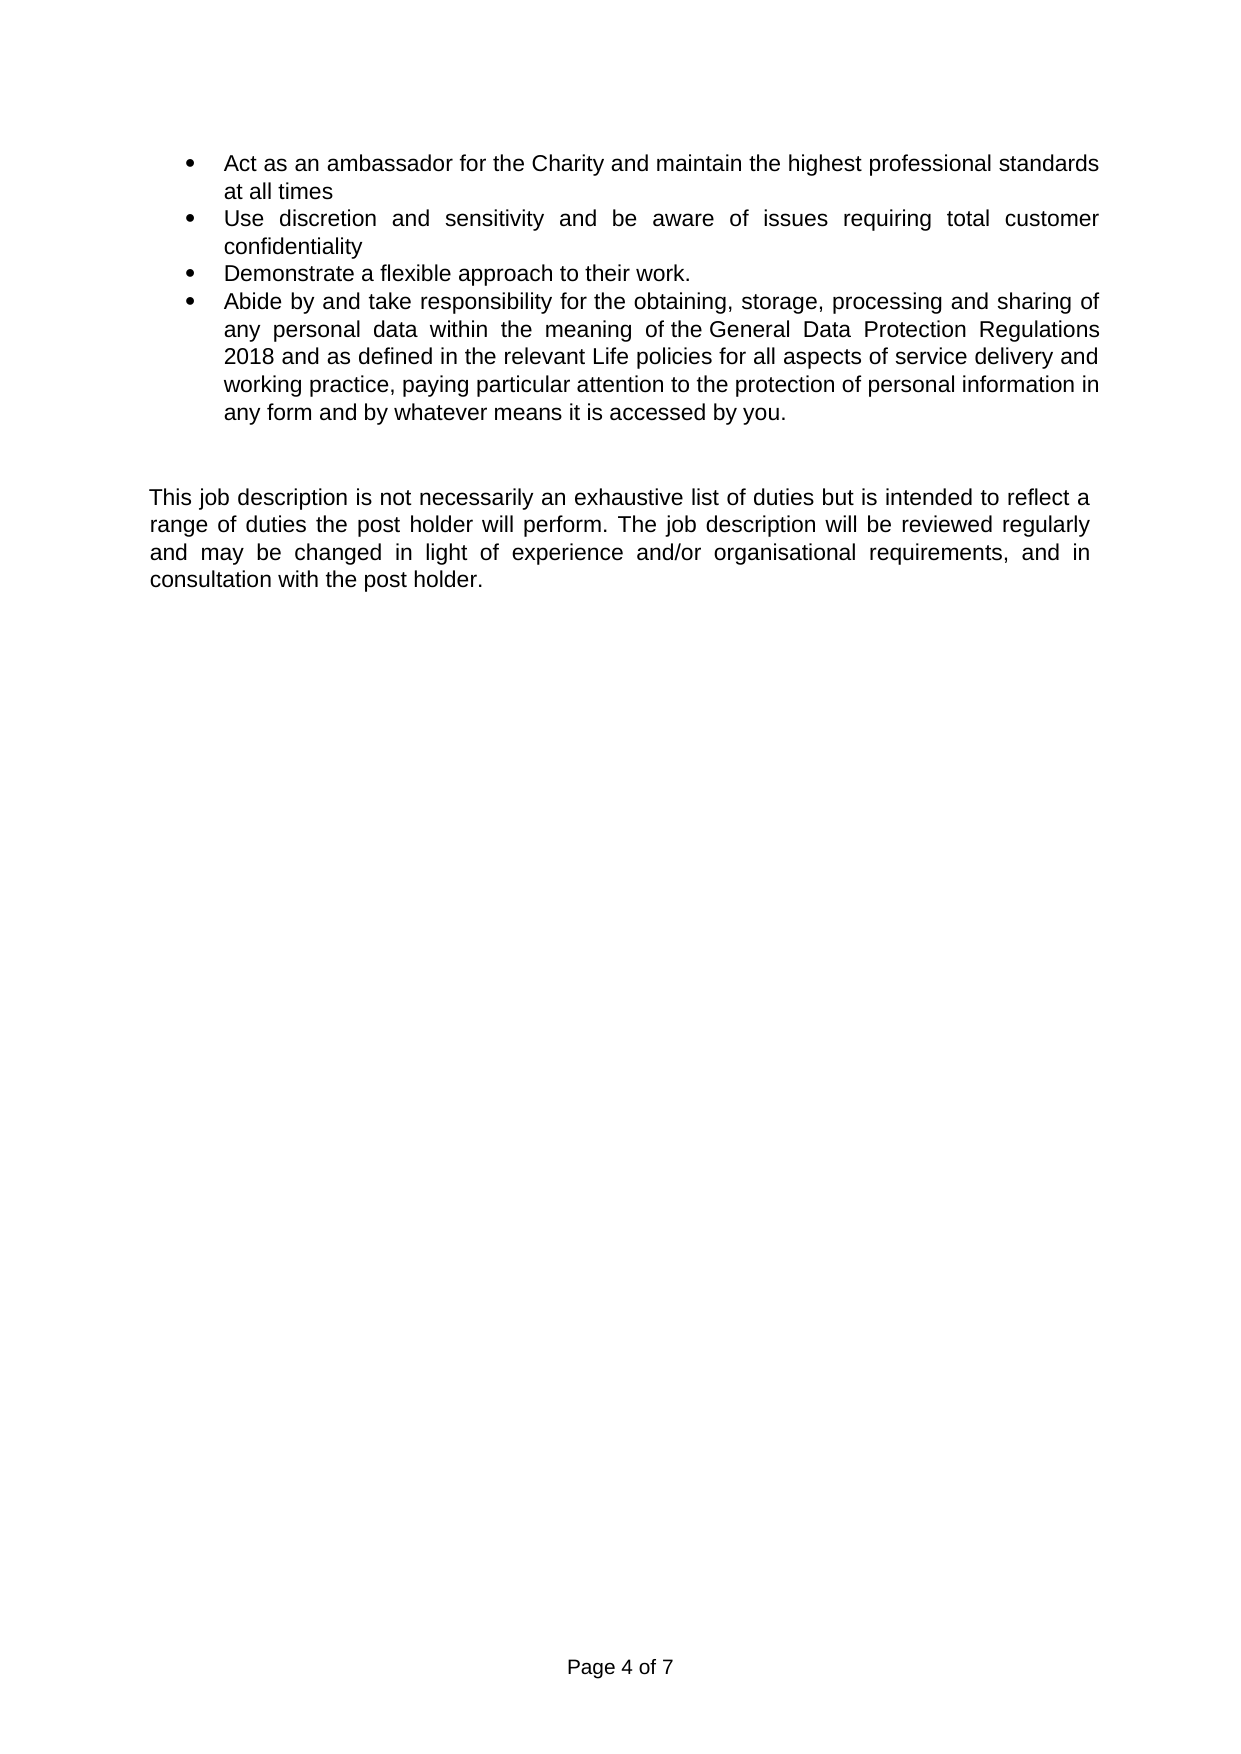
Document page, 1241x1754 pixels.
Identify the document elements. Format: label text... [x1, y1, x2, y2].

list Use discretion and sensitivity and be aware of issues requiring total customer confidentiality [186, 205, 1100, 259]
list Act as an ambassador for the Charity and maintain the highest professional standards at all times [186, 150, 1100, 204]
list Demonstrate a flexible approach to their work. [186, 260, 1100, 287]
list Abide by and take responsibility for the obtaining, storage, processing and sharing of any personal data within the meaning of the General Data Protection Regulations 2018 and as defined in the relevant Life policies for all aspects of service delivery and working practice, paying particular attention to the protection of personal information in any form and by whatever means it is accessed by you. [186, 288, 1100, 425]
text This job description is not necessarily an exhaustive list of duties but is intended to reflect a range of duties the post holder will perform. The job description will be reviewed regularly and may be changed in light of experience and/or organisational requirements, and in consultation with the post holder. [148, 483, 1092, 593]
